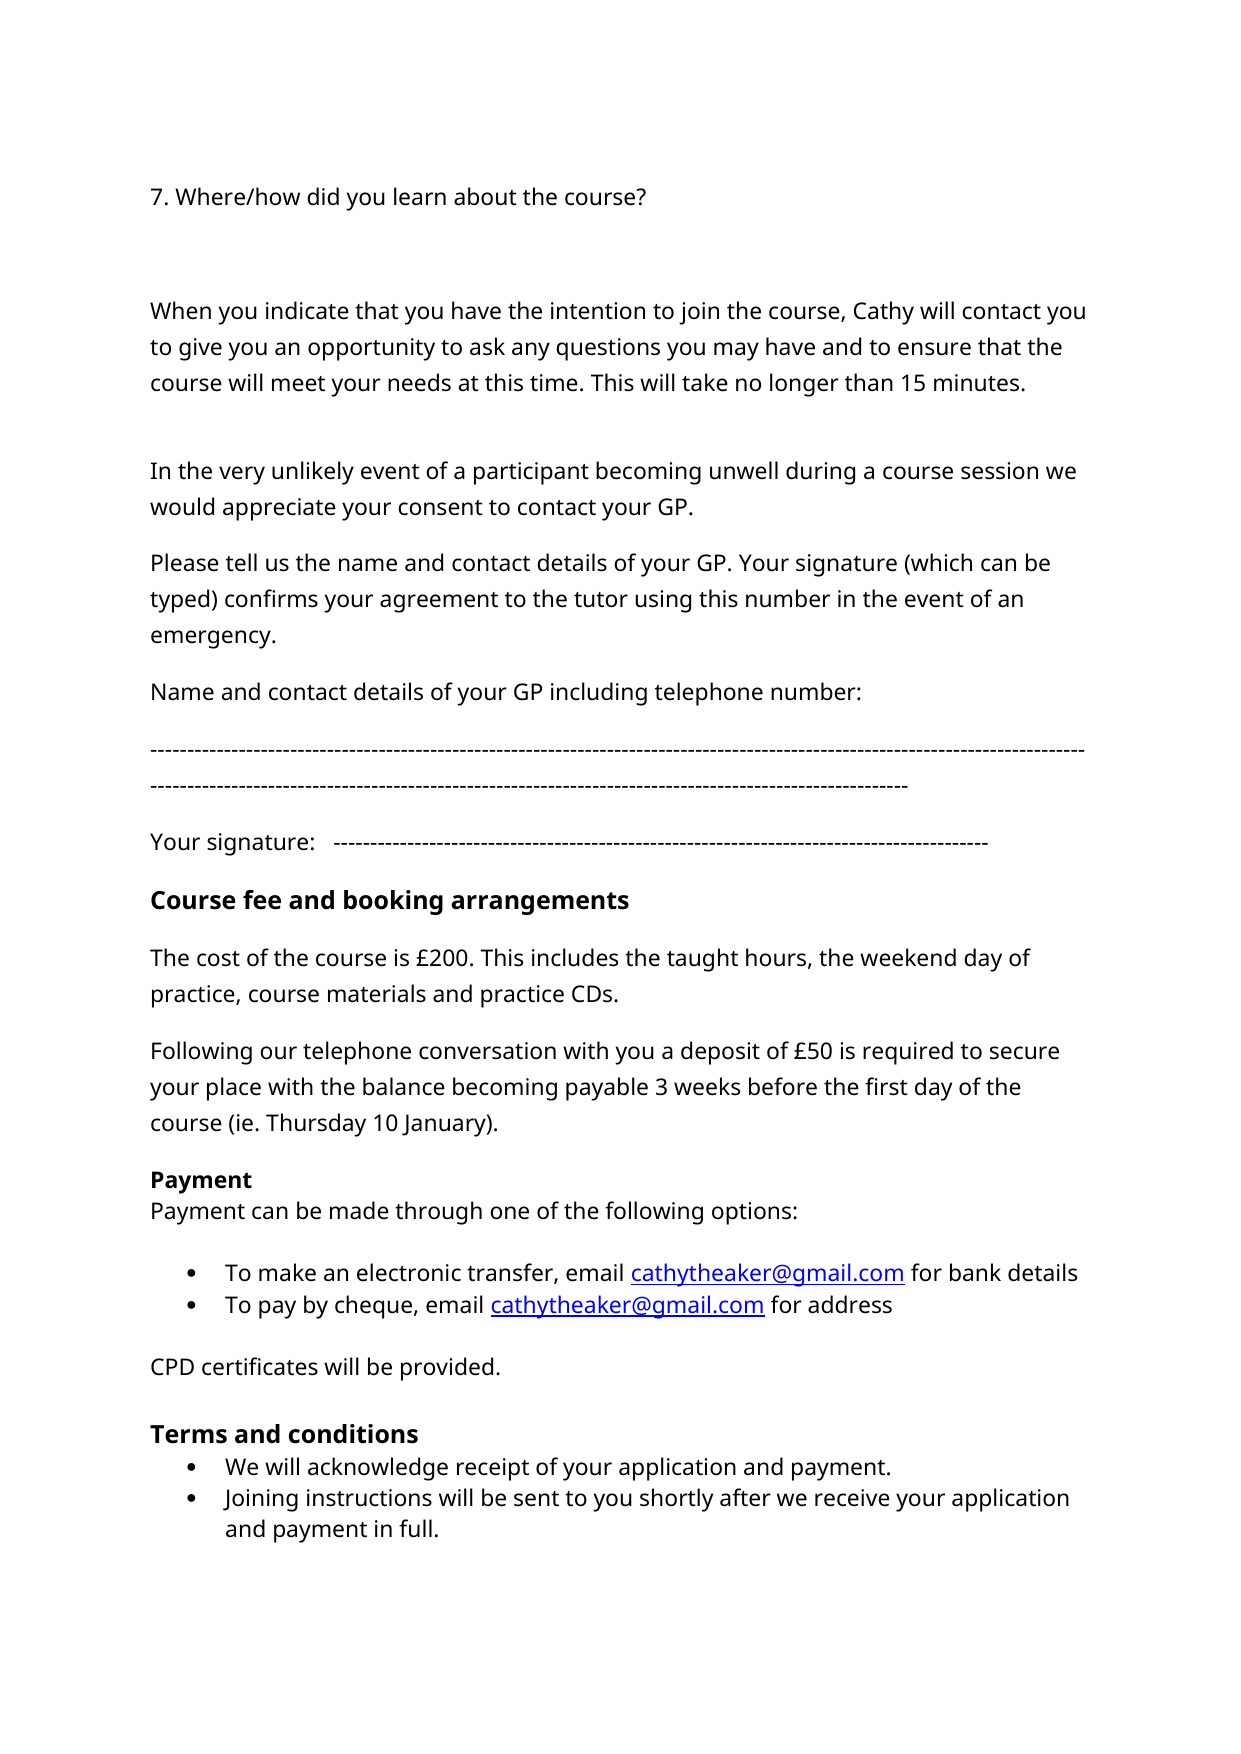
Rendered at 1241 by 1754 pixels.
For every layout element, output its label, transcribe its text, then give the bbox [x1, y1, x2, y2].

text Following our telephone conversation with you a deposit of £50 is required to secure your place with the balance becoming payable 3 weeks before the first day of the course (ie. Thursday 10 January). [150, 1035, 1090, 1138]
text Name and contact details of your GP including telephone number: [150, 676, 1090, 707]
text The cost of the course is £200. This includes the taught hours, the weekend day of practice, course materials and practice CDs. [150, 942, 1090, 1009]
text Payment [150, 1164, 1090, 1195]
text Your signature: ----------------------------------------------------------------------------------------- [150, 826, 1090, 857]
text In the very unlikely event of a participant becoming unwell during a course session we would appreciate your consent to contact your GP. [150, 455, 1090, 522]
text -------------------------------------------------------------------------------------------------------------------------------------------------------------------------------------------------------------------------------------- [150, 733, 1090, 800]
text Please tell us the name and contact details of your GP. Your signature (which can be typed) confirms your agreement to the tutor using this number in the event of an emergency. [150, 547, 1090, 651]
text Payment can be made through one of the following options: [150, 1195, 1090, 1226]
list To pay by cheque, email cathytheaker@gmail.com for address [187, 1289, 1090, 1320]
list To make an electronic transfer, email cathytheaker@gmail.com for bank details [187, 1257, 1090, 1289]
text CPD certificates will be provided. [150, 1351, 1090, 1382]
text Terms and conditions [150, 1416, 1090, 1451]
list We will acknowledge receipt of your application and payment. [187, 1451, 1090, 1482]
text 7. Where/how did you learn about the course? [150, 181, 1090, 212]
list Joining instructions will be sent to you shortly after we receive your application and payment in full. [187, 1482, 1090, 1544]
text Course fee and booking arrangements [150, 882, 1090, 916]
text When you indicate that you have the intention to join the course, Cathy will contact you to give you an opportunity to ask any questions you may have and to ensure that the course will meet your needs at this time. This will take no longer than 15 minutes. [150, 295, 1090, 398]
